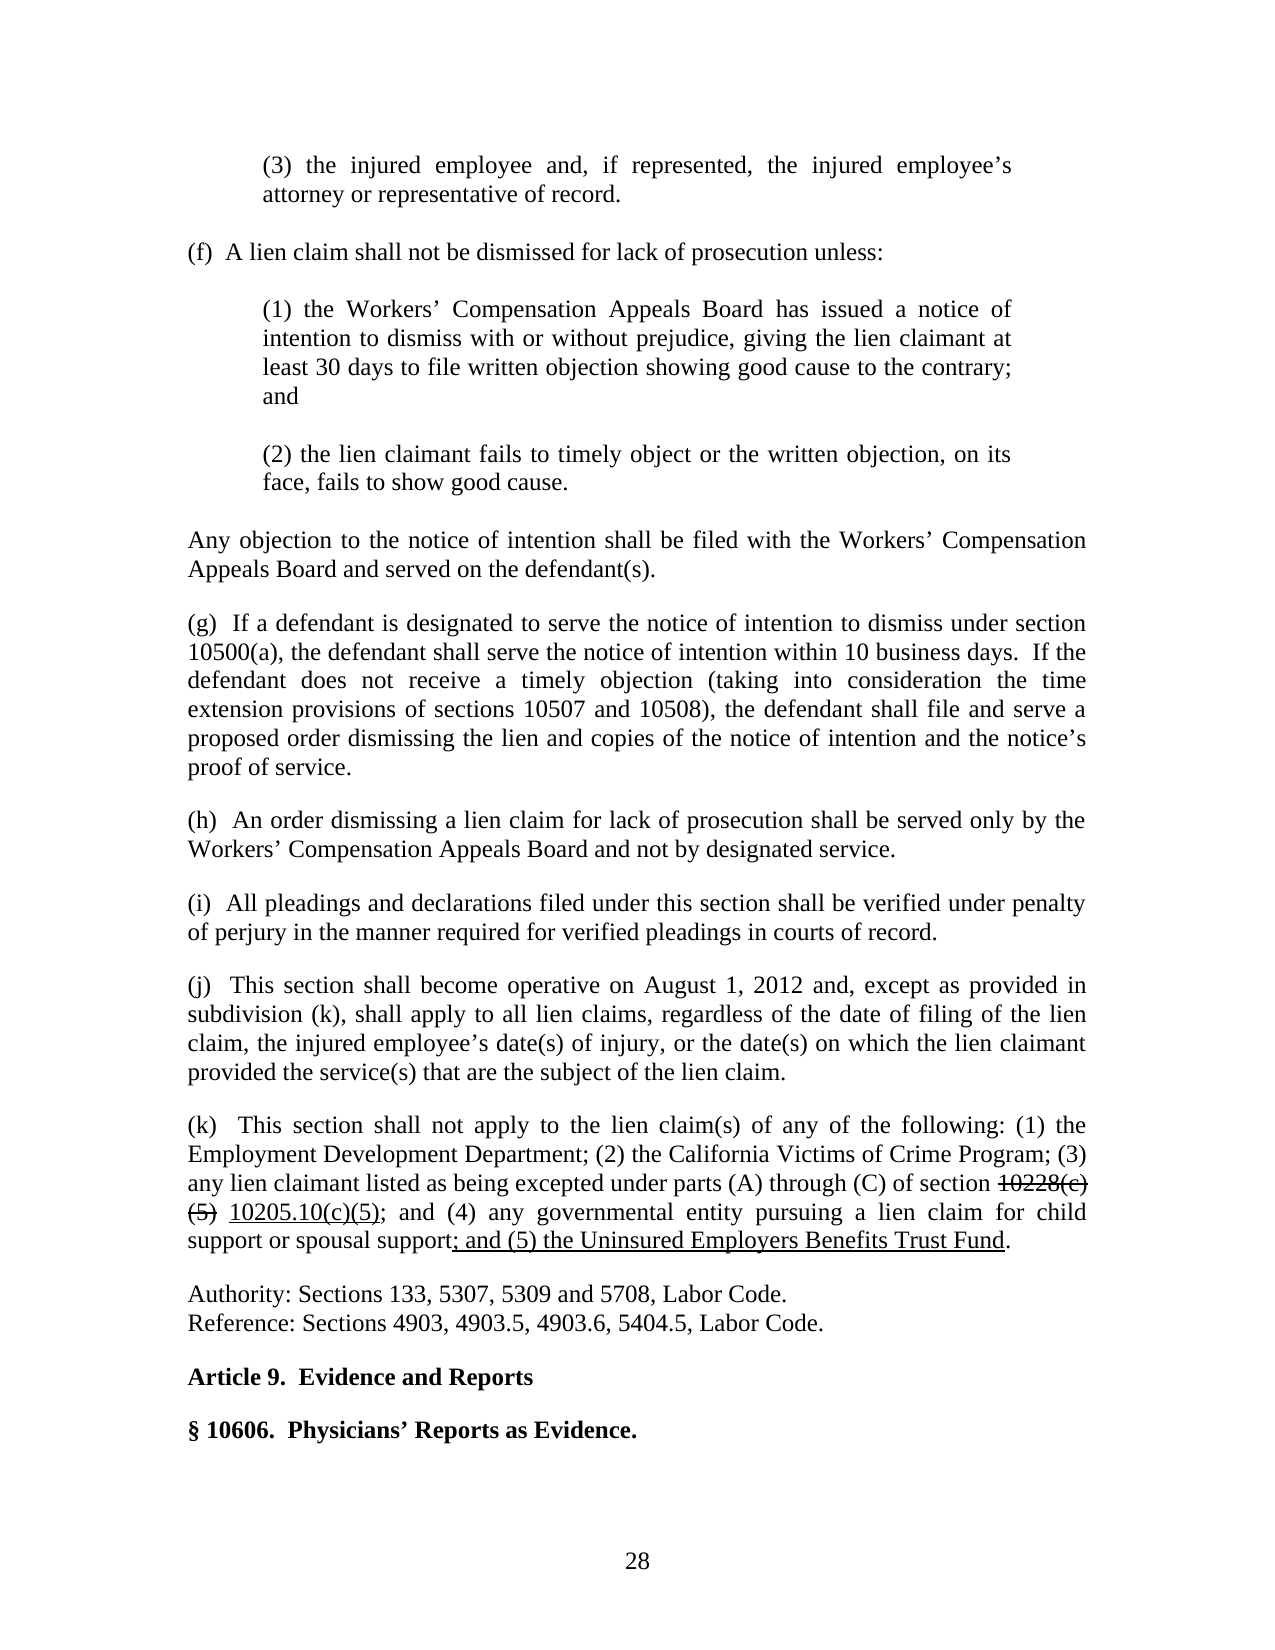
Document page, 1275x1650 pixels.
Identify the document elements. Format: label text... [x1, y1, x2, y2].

text (f) A lien claim shall not be dismissed for lack of prosecution unless: [187, 237, 1087, 265]
text (j) This section shall become operative on August 1, 2012 and, except as provided in subdivision (k), shall apply to all lien claims, regardless of the date of filing of the lien claim, the injured employee’s date(s) of injury, or the date(s) on which the lien claimant provided the service(s) that are the subject of the lien claim. [187, 970, 1087, 1085]
text (1) the Workers’ Compensation Appeals Board has issued a notice of intention to dismiss with or without prejudice, giving the lien claimant at least 30 days to file written objection showing good cause to the contrary; and [262, 294, 1012, 409]
text Authority: Sections 133, 5307, 5309 and 5708, Labor Code. [187, 1279, 1087, 1308]
text (h) An order dismissing a lien claim for lack of prosecution shall be served only by the Workers’ Compensation Appeals Board and not by designated service. [187, 805, 1087, 863]
text Reference: Sections 4903, 4903.5, 4903.6, 5404.5, Labor Code. [187, 1308, 1087, 1337]
subtitle Article 9. Evidence and Reports [187, 1362, 1087, 1390]
text Any objection to the notice of intention shall be filed with the Workers’ Compensation Appeals Board and served on the defendant(s). [187, 525, 1087, 583]
text (i) All pleadings and declarations filed under this section shall be verified under penalty of perjury in the manner required for verified pleadings in courts of record. [187, 888, 1087, 945]
text (k) This section shall not apply to the lien claim(s) of any of the following: (1) the Employment Development Department; (2) the California Victims of Crime Program; (3) any lien claimant listed as being excepted under parts (A) through (C) of section 10228(c)(5) 10205.10(c)(5); and (4) any governmental entity pursuing a lien claim for child support or spousal support; and (5) the Uninsured Employers Benefits Trust Fund. [187, 1110, 1087, 1254]
text (3) the injured employee and, if represented, the injured employee’s attorney or representative of record. [262, 150, 1012, 207]
subtitle § 10606. Physicians’ Reports as Evidence. [187, 1415, 1087, 1444]
text (2) the lien claimant fails to timely object or the written objection, on its face, fails to show good cause. [262, 439, 1012, 496]
text (g) If a defendant is designated to serve the notice of intention to dismiss under section 10500(a), the defendant shall serve the notice of intention within 10 business days. If the defendant does not receive a timely objection (taking into consideration the time extension provisions of sections 10507 and 10508), the defendant shall file and serve a proposed order dismissing the lien and copies of the notice of intention and the notice’s proof of service. [187, 608, 1087, 780]
